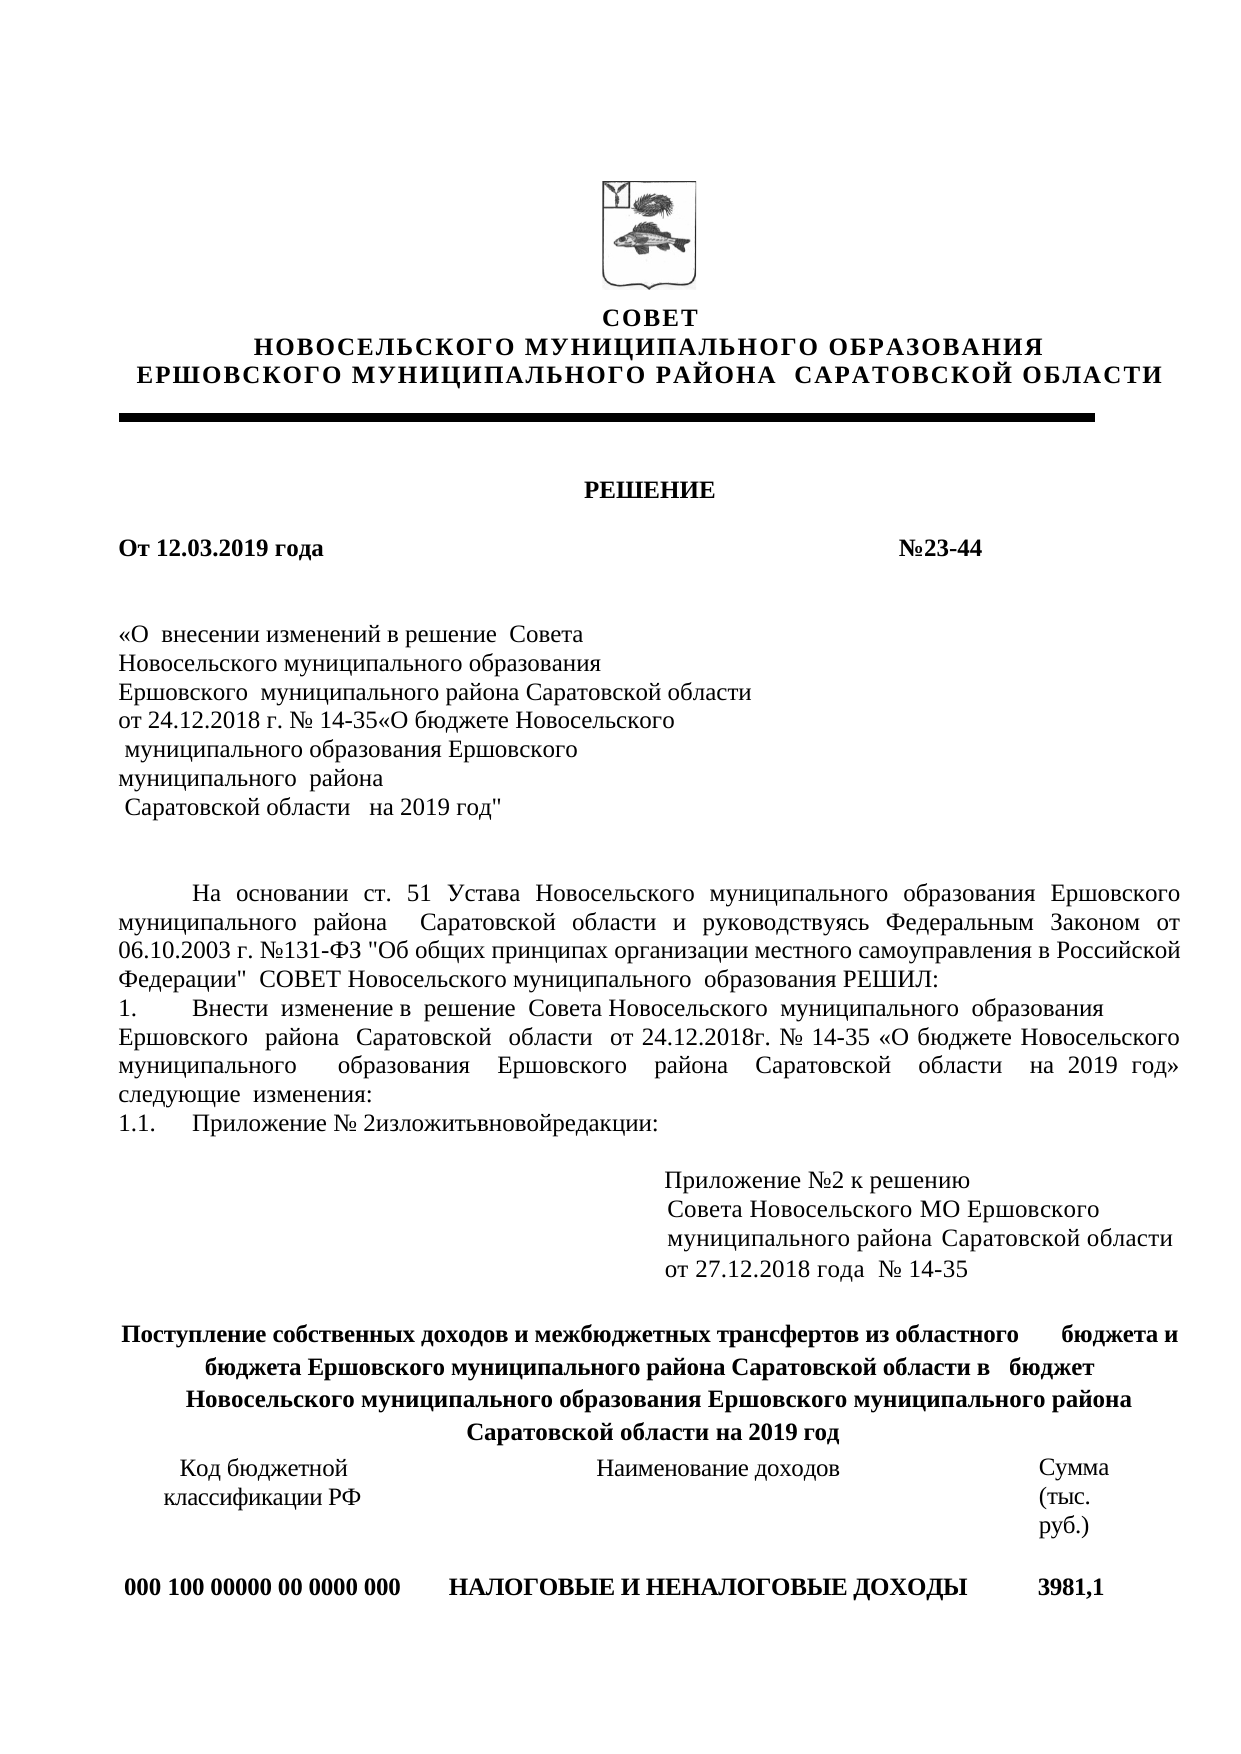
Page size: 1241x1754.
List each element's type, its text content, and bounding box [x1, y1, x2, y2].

table_cell 3981,1 [1019, 1566, 1137, 1607]
text Приложение №2 к решению [118, 1166, 1181, 1194]
list Ершовского района Саратовской области от 24.12.2018г. № 14-35 «О бюджете Новосельского муниципального образования Ершовского района Саратовской области на 2019 год» следующие изменения: [118, 1022, 1181, 1108]
text муниципального района Саратовской области [118, 1223, 1181, 1252]
text Поступление собственных доходов и межбюджетных трансфертов из областного бюджета и бюджета Ершовского муниципального района Саратовской области в бюджет [118, 1317, 1181, 1382]
list Приложение № 2изложитьвновойредакции: [118, 1108, 1181, 1137]
table_header Сумма (тыс. руб.) [1019, 1447, 1137, 1566]
text Ершовского муниципального района Саратовской области [118, 677, 1181, 706]
text На основании ст. 51 Устава Новосельского муниципального образования Ершовского муниципального района Саратовской области и руководствуясь Федеральным Законом от 06.10.2003 г. №131-ФЗ "Об общих принципах организации местного самоуправления в Российской Федерации" СОВЕТ Новосельского муниципального образования РЕШИЛ: [118, 878, 1181, 993]
text От 12.03.2019 года №23-44 [118, 533, 1181, 562]
table_cell 000 100 00000 00 0000 000 [118, 1566, 443, 1607]
text от 24.12.2018 г. № 14-35«О бюджете Новосельского [118, 706, 1181, 734]
table_header Код бюджетной классификации РФ [118, 1447, 443, 1566]
picture [602, 181, 697, 290]
text Новосельского муниципального образования Ершовского муниципального района [118, 1382, 1181, 1414]
list Внести изменение в решение Совета Новосельского муниципального образования [118, 993, 1181, 1022]
text НОВОСЕЛЬСКОГО МУНИЦИПАЛЬНОГО ОБРАЗОВАНИЯ ЕРШОВСКОГО МУНИЦИПАЛЬНОГО РАЙОНА САРАТОВСКОЙ ОБЛАСТИ [118, 332, 1181, 389]
text муниципального района [118, 763, 1181, 792]
table_header Наименование доходов [443, 1447, 1019, 1566]
table_cell НАЛОГОВЫЕ И НЕНАЛОГОВЫЕ ДОХОДЫ [443, 1566, 1019, 1607]
text Саратовской области на 2019 год [118, 1414, 1181, 1447]
text муниципального образования Ершовского [118, 734, 1181, 763]
text от 27.12.2018 года № 14-35 [591, 1252, 1181, 1284]
text Совета Новосельского МО Ершовского [118, 1194, 1181, 1223]
text СОВЕТ [118, 303, 1181, 332]
text Саратовской области на 2019 год" [118, 792, 1181, 821]
text РЕШЕНИЕ [118, 476, 1181, 504]
text Новосельского муниципального образования [118, 648, 1181, 677]
text «О внесении изменений в решение Совета [118, 619, 1181, 648]
